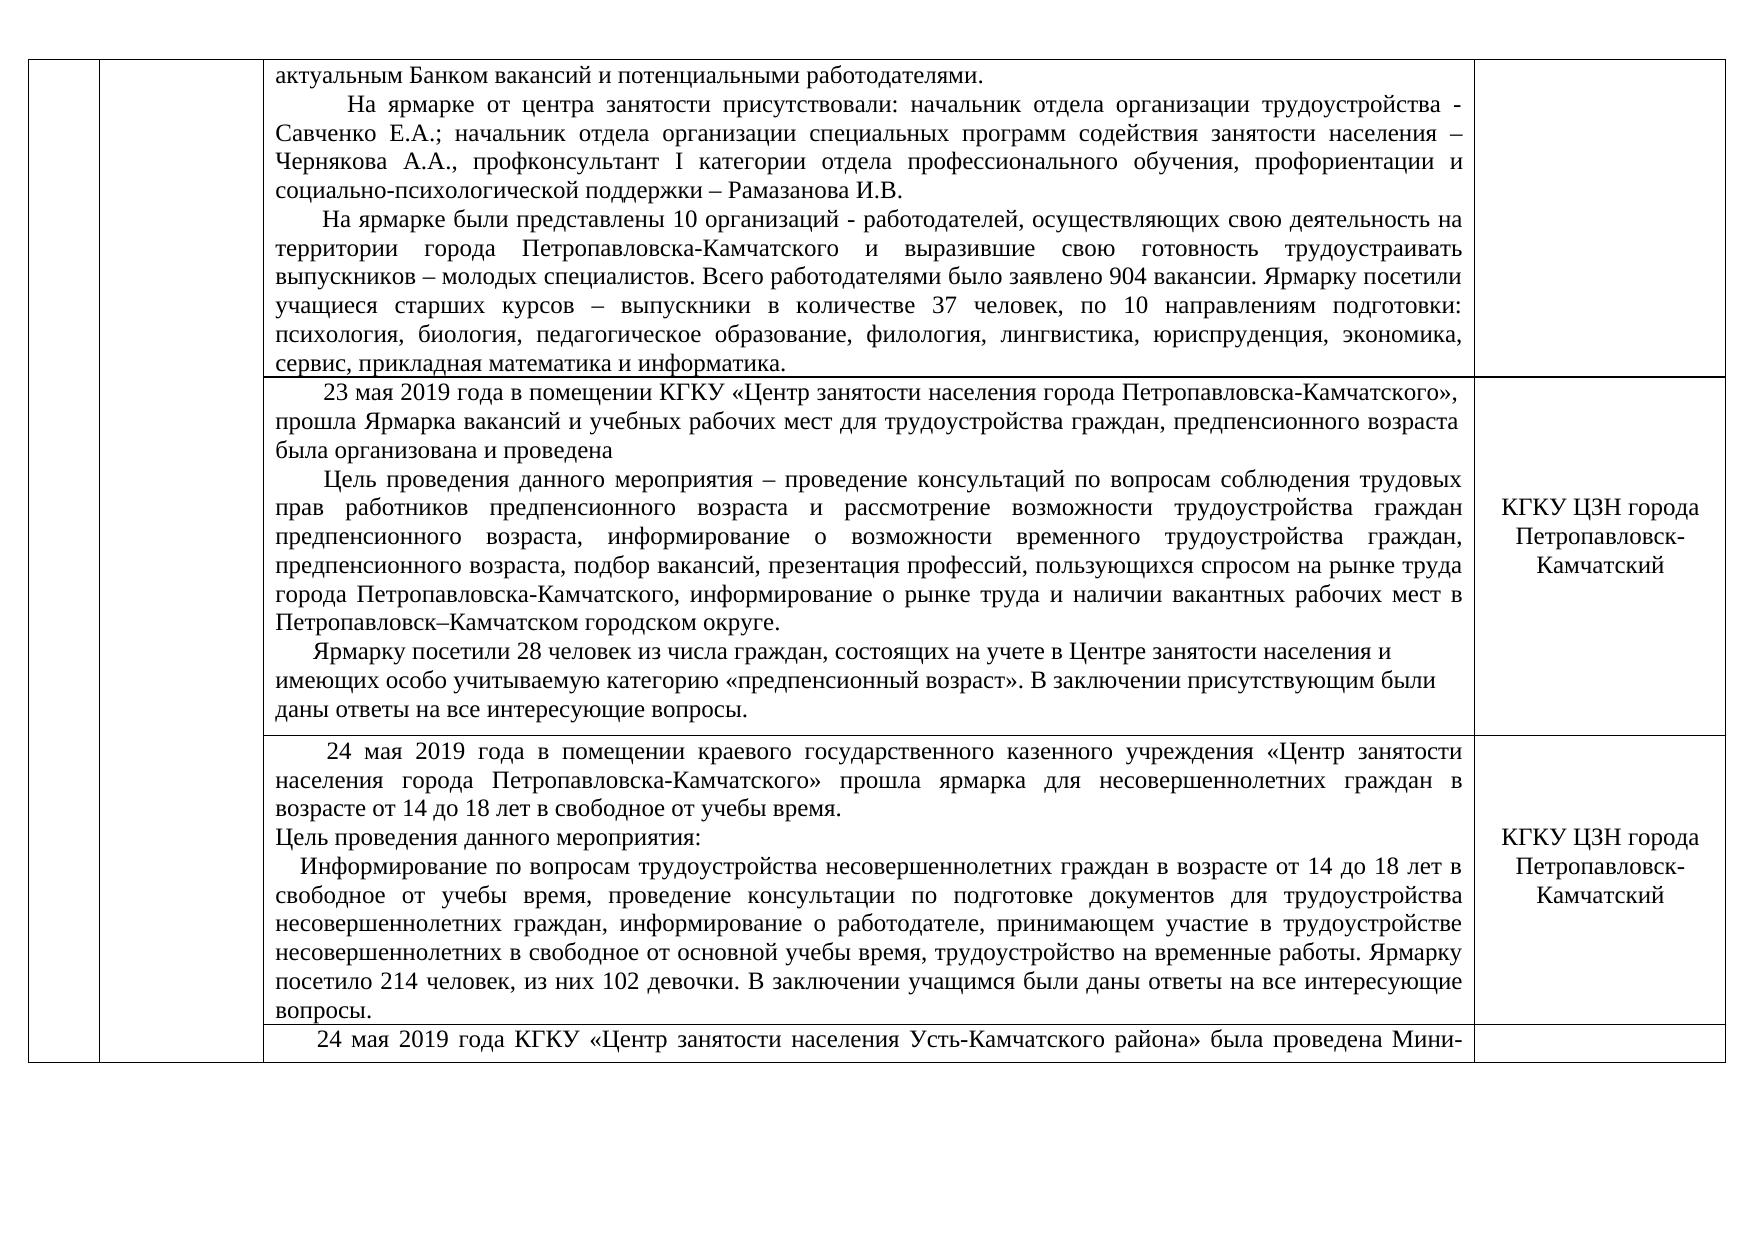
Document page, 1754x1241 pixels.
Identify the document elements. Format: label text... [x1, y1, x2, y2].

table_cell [264, 1025, 1474, 1062]
table_cell 24 мая 2019 года в помещении краевого государственного казенного учреждения «Центр занятости населения города Петропавловска-Камчатского» прошла ярмарка для несовершеннолетних граждан в возрасте от 14 до 18 лет в свободное от учебы время. Цель проведения данного мероприятия: Информирование по вопросам трудоустройства несовершеннолетних граждан в возрасте от 14 до 18 лет в свободное от учебы время, проведение консультации по подготовке документов для трудоустройства несовершеннолетних граждан, информирование о работодателе, принимающем участие в трудоустройстве несовершеннолетних в свободное от основной учебы время, трудоустройство на временные работы. Ярмарку посетило 214 человек, из них 102 девочки. В заключении учащимся были даны ответы на все интересующие вопросы. [264, 736, 1474, 1023]
table_cell КГКУ ЦЗН города Петропавловск-Камчатский [1475, 378, 1725, 735]
table_cell 23 мая 2019 года в помещении КГКУ «Центр занятости населения города Петропавловска-Камчатского», прошла Ярмарка вакансий и учебных рабочих мест для трудоустройства граждан, предпенсионного возраста была организована и проведена Цель проведения данного мероприятия – проведение консультаций по вопросам соблюдения трудовых прав работников предпенсионного возраста и рассмотрение возможности трудоустройства граждан предпенсионного возраста, информирование о возможности временного трудоустройства граждан, предпенсионного возраста, подбор вакансий, презентация профессий, пользующихся спросом на рынке труда города Петропавловска-Камчатского, информирование о рынке труда и наличии вакантных рабочих мест в Петропавловск–Камчатском городском округе. Ярмарку посетили 28 человек из числа граждан, состоящих на учете в Центре занятости населения и имеющих особо учитываемую категорию «предпенсионный возраст». В заключении присутствующим были даны ответы на все интересующие вопросы. [264, 378, 1474, 735]
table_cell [264, 60, 1474, 376]
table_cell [1475, 1025, 1725, 1062]
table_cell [1475, 60, 1725, 376]
table_cell КГКУ ЦЗН города Петропавловск-Камчатский [1475, 736, 1725, 1023]
